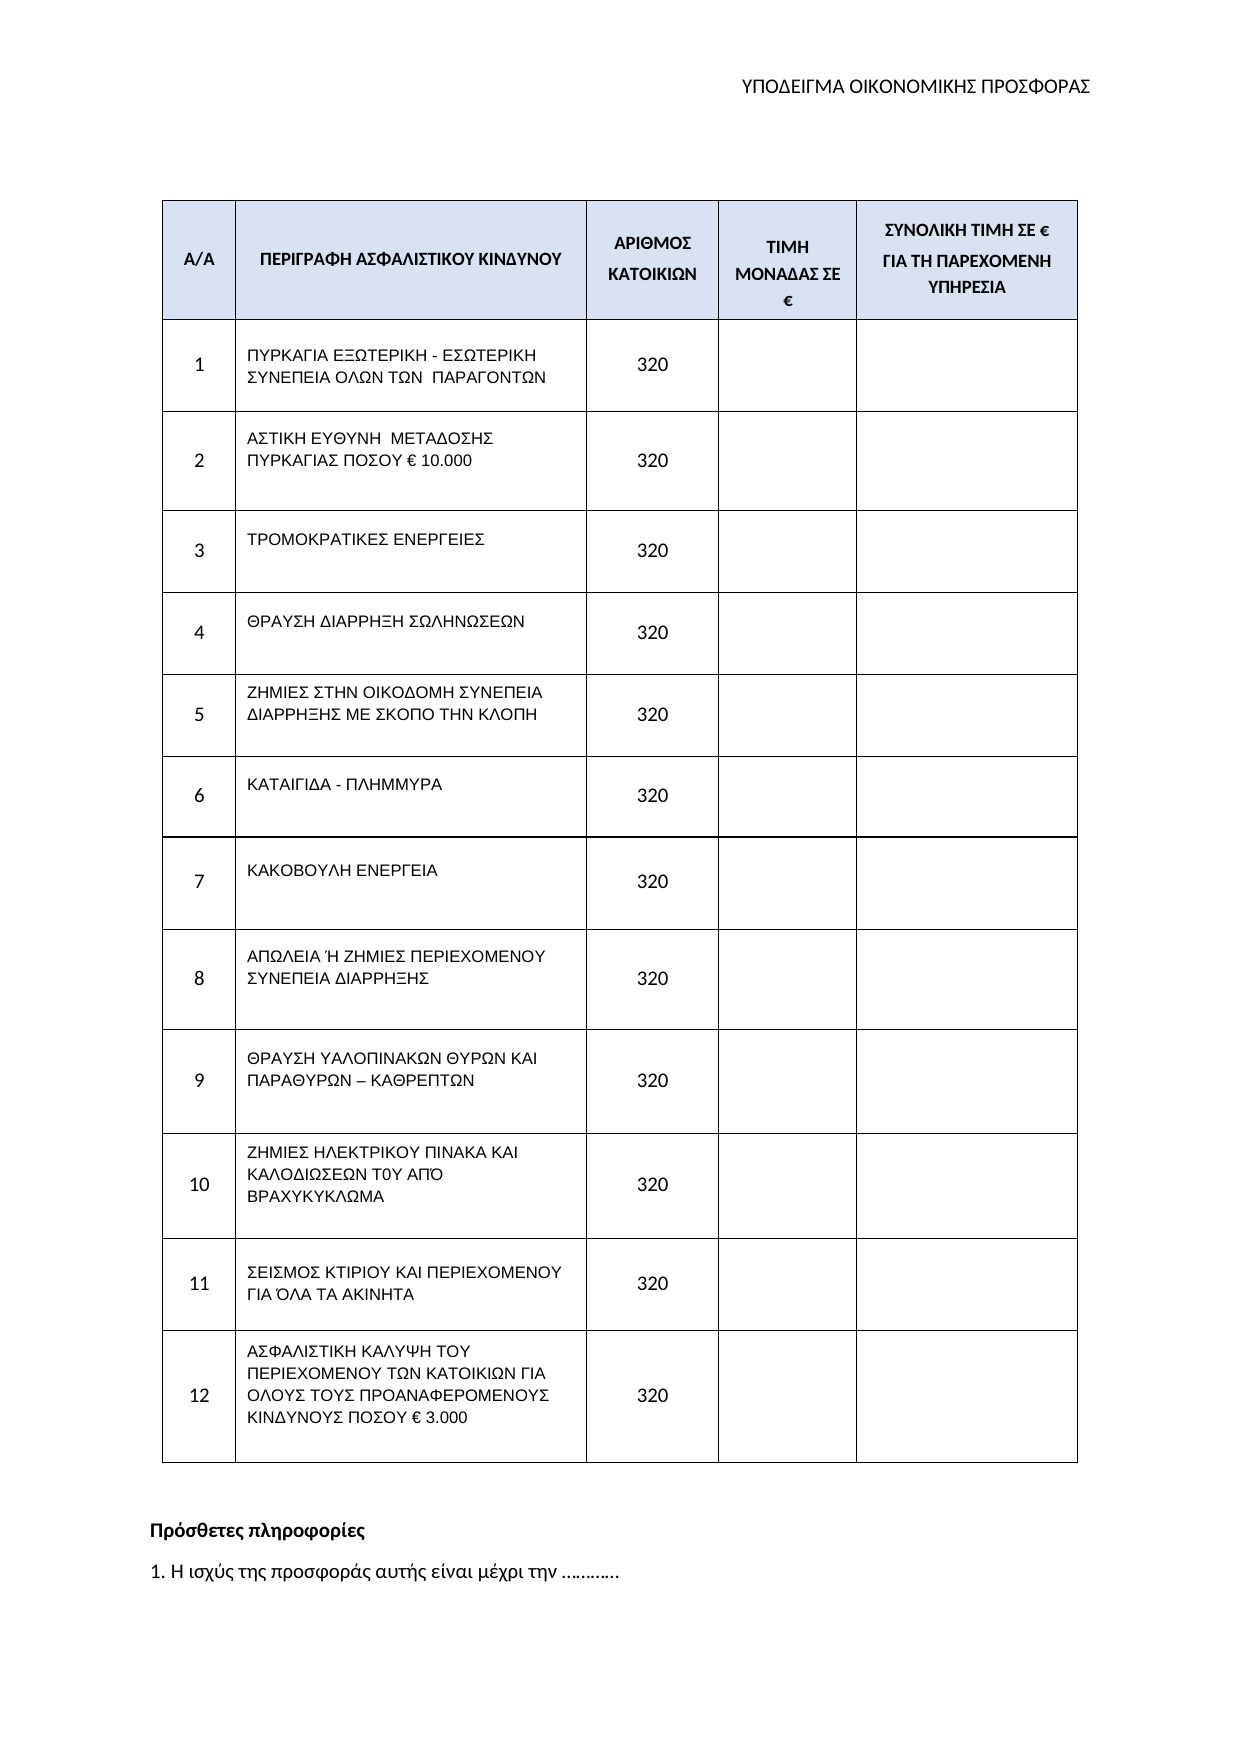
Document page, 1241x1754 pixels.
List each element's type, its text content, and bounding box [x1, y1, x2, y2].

table_cell [857, 757, 1077, 836]
text 1. Η ισχύς της προσφοράς αυτής είναι μέχρι την ………… [150, 1558, 1090, 1584]
table_cell ΑΠΩΛΕΙΑ Ή ΖΗΜΙΕΣ ΠΕΡΙΕΧΟΜΕΝΟΥ ΣΥΝΕΠΕΙΑ ΔΙΑΡΡΗΞΗΣ [236, 930, 586, 1029]
table_cell 320 [587, 1331, 718, 1462]
table_header ΑΡΙΘΜΟΣ ΚΑΤΟΙΚΙΩΝ [587, 201, 718, 319]
table_cell 10 [163, 1134, 235, 1238]
table_cell [719, 1331, 856, 1462]
table_cell [857, 511, 1077, 592]
table_header ΣΥΝΟΛΙΚΗ ΤΙΜH ΣΕ € ΓΙΑ ΤΗ ΠΑΡΕΧΟΜΕΝΗ ΥΠΗΡΕΣΙΑ [857, 201, 1077, 319]
table_cell [719, 593, 856, 674]
table_cell 320 [587, 1134, 718, 1238]
table_cell 320 [587, 1239, 718, 1330]
table_cell [857, 930, 1077, 1029]
table_cell ΑΣΦΑΛΙΣΤΙΚΗ ΚΑΛΥΨΗ ΤΟΥ ΠΕΡΙΕΧΟΜΕΝΟΥ ΤΩΝ ΚΑΤΟΙΚΙΩΝ ΓΙΑ ΟΛΟΥΣ ΤΟΥΣ ΠΡΟΑΝΑΦΕΡΟΜΕΝΟΥΣ ΚΙΝΔΥΝΟΥΣ ΠΟΣΟΥ € 3.000 [236, 1331, 586, 1462]
table_cell ΚΑΤΑΙΓΙΔΑ - ΠΛΗΜΜΥΡΑ [236, 757, 586, 836]
table_cell 320 [587, 1030, 718, 1133]
text Πρόσθετες πληροφορίες [150, 1517, 1090, 1542]
table_cell [719, 1030, 856, 1133]
table_cell [719, 675, 856, 756]
table_cell ΤΡΟΜΟΚΡΑΤΙΚΕΣ ΕΝΕΡΓΕΙΕΣ [236, 511, 586, 592]
table_cell ΣΕΙΣΜΟΣ ΚΤΙΡΙΟΥ ΚΑΙ ΠΕΡΙΕΧΟΜΕΝΟΥ ΓΙΑ ΌΛΑ ΤΑ ΑΚΙΝΗΤΑ [236, 1239, 586, 1330]
table_cell 320 [587, 675, 718, 756]
table_cell ΑΣΤΙΚΗ ΕΥΘΥΝΗ ΜΕΤΑΔΟΣΗΣ ΠΥΡΚΑΓΙΑΣ ΠΟΣΟΥ € 10.000 [236, 412, 586, 510]
table_cell [857, 1134, 1077, 1238]
table_cell [857, 675, 1077, 756]
table_cell [719, 838, 856, 928]
table_cell 320 [587, 320, 718, 411]
table_cell ΚΑΚΟΒΟΥΛΗ ΕΝΕΡΓΕΙΑ [236, 838, 586, 928]
table_cell 320 [587, 757, 718, 836]
table_cell 9 [163, 1030, 235, 1133]
table_cell 7 [163, 838, 235, 928]
table_cell [719, 757, 856, 836]
table_cell [857, 412, 1077, 510]
table_cell ΖΗΜΙΕΣ ΣΤΗΝ ΟΙΚΟΔΟΜΗ ΣΥΝΕΠΕΙΑ ΔΙΑΡΡΗΞΗΣ ΜΕ ΣΚΟΠΟ ΤΗΝ ΚΛΟΠΗ [236, 675, 586, 756]
table_cell [719, 930, 856, 1029]
table_cell [857, 593, 1077, 674]
table_cell 320 [587, 838, 718, 928]
table_cell 1 [163, 320, 235, 411]
table_cell [857, 1030, 1077, 1133]
table_cell ΘΡΑΥΣΗ ΥΑΛΟΠΙΝΑΚΩΝ ΘΥΡΩΝ ΚΑΙ ΠΑΡΑΘΥΡΩΝ – ΚΑΘΡΕΠΤΩΝ [236, 1030, 586, 1133]
table_cell 6 [163, 757, 235, 836]
table_cell [719, 511, 856, 592]
table_cell 8 [163, 930, 235, 1029]
table_header ΠΕΡΙΓΡΑΦΗ ΑΣΦΑΛΙΣΤΙΚΟΥ ΚΙΝΔΥΝΟΥ [236, 201, 586, 319]
table_header Α/Α [163, 201, 235, 319]
table_cell 12 [163, 1331, 235, 1462]
table_cell ΖΗΜΙΕΣ ΗΛΕΚΤΡΙΚΟΥ ΠΙΝΑΚΑ ΚΑΙ ΚΑΛΟΔΙΩΣΕΩΝ Τ0Υ ΑΠΌ ΒΡΑΧΥΚΥΚΛΩΜΑ [236, 1134, 586, 1238]
table_cell [857, 1239, 1077, 1330]
table_cell [719, 1134, 856, 1238]
table_cell 320 [587, 412, 718, 510]
table_cell 5 [163, 675, 235, 756]
table_cell [719, 1239, 856, 1330]
table_cell 320 [587, 593, 718, 674]
table_header ΤΙΜΗ ΜΟΝΑΔΑΣ ΣΕ € [719, 201, 856, 319]
table_cell 320 [587, 930, 718, 1029]
table_cell ΘΡΑΥΣΗ ΔΙΑΡΡΗΞΗ ΣΩΛΗΝΩΣΕΩΝ [236, 593, 586, 674]
table_cell 11 [163, 1239, 235, 1330]
table_cell [719, 412, 856, 510]
table_cell [719, 320, 856, 411]
table_cell 3 [163, 511, 235, 592]
table_cell 4 [163, 593, 235, 674]
table_cell 2 [163, 412, 235, 510]
table_cell 320 [587, 511, 718, 592]
table_cell [857, 838, 1077, 928]
table_cell [857, 1331, 1077, 1462]
table_cell ΠΥΡΚΑΓΙΑ ΕΞΩΤΕΡΙΚΗ - ΕΣΩΤΕΡΙΚΗ ΣΥΝΕΠΕΙΑ ΟΛΩΝ ΤΩΝ ΠΑΡΑΓΟΝΤΩΝ [236, 320, 586, 411]
table_cell [857, 320, 1077, 411]
